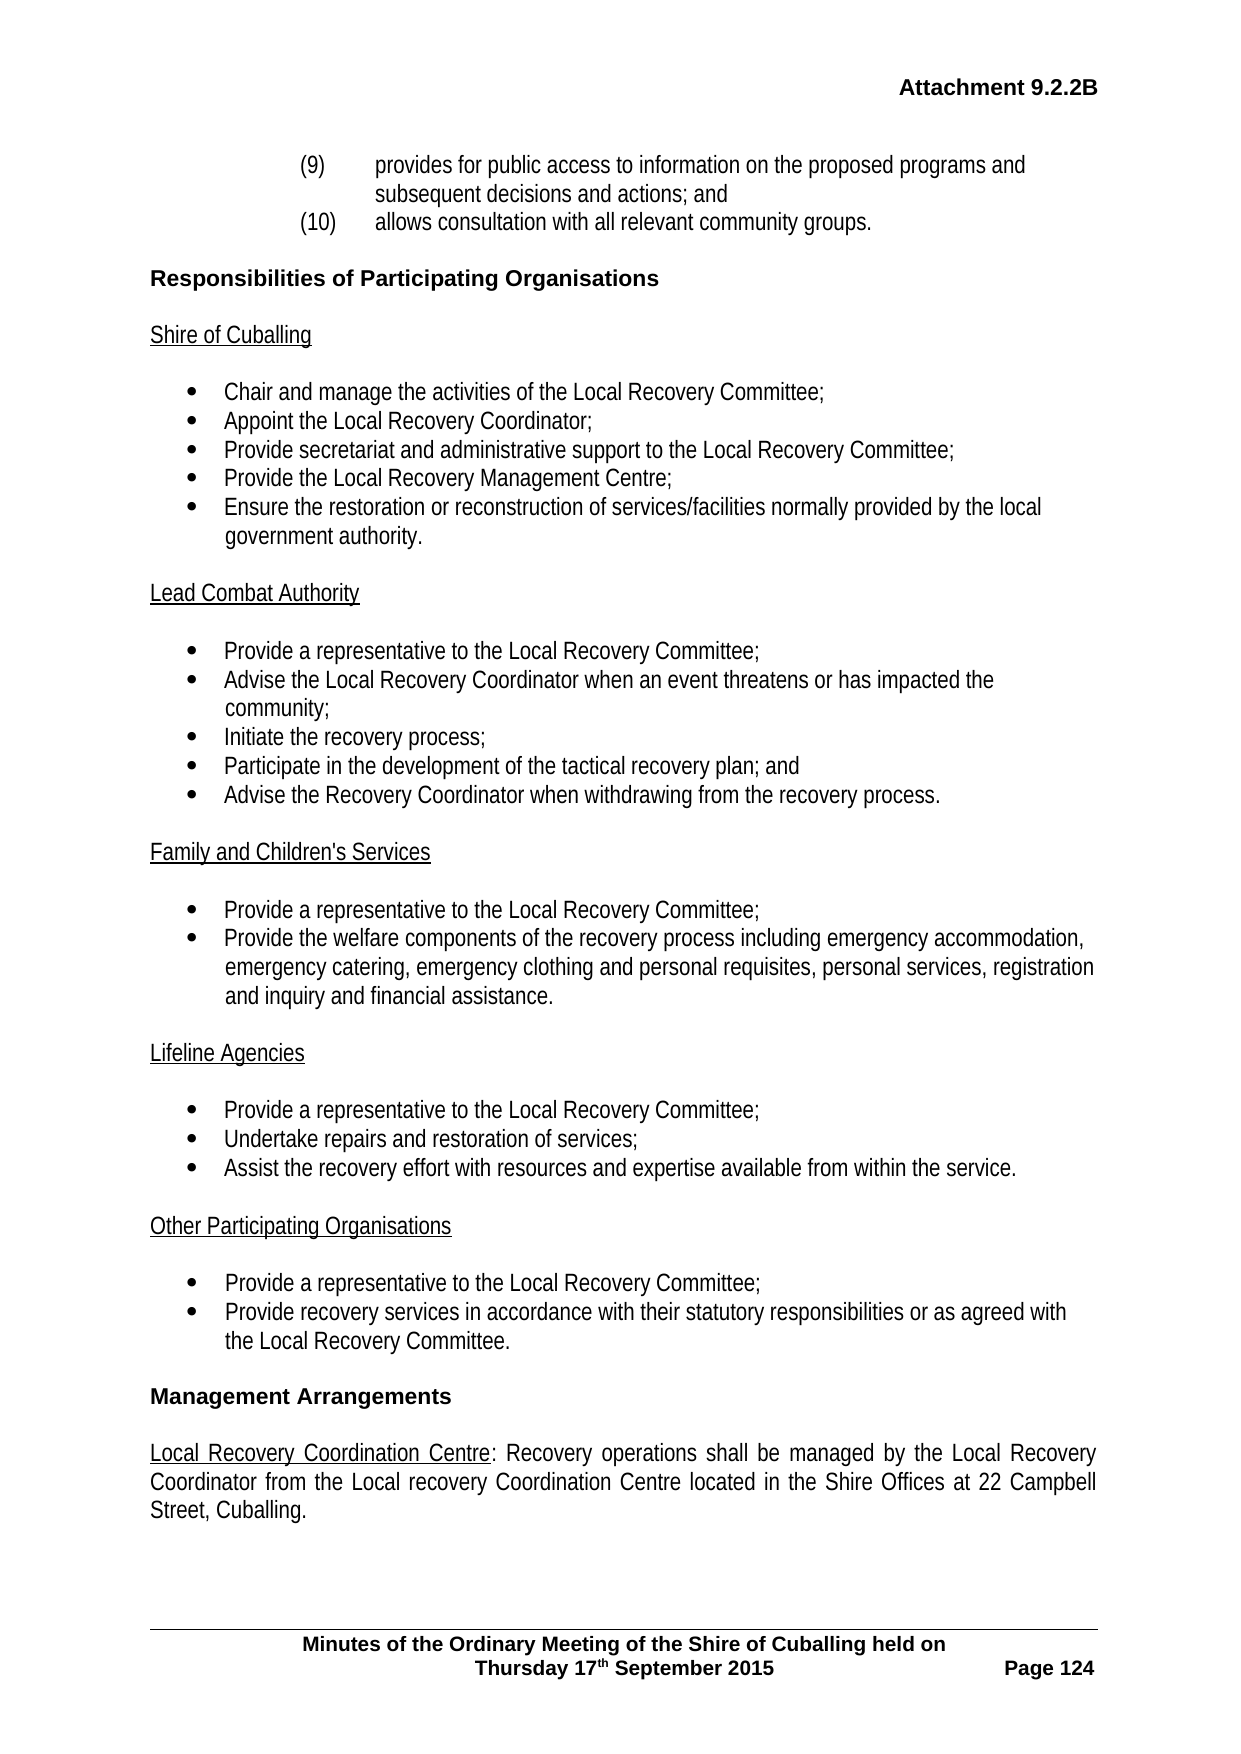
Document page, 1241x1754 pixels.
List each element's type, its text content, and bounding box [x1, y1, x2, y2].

text Responsibilities of Participating Organisations [150, 264, 1098, 291]
text Lifeline Agencies [150, 1038, 1098, 1067]
list Provide a representative to the Local Recovery Committee; [187, 894, 1098, 923]
list Provide recovery services in accordance with their statutory responsibilities or as agreed with the Local Recovery Committee. [187, 1297, 1098, 1354]
list Provide a representative to the Local Recovery Committee; [187, 1096, 1098, 1124]
text Local Recovery Coordination Centre: Recovery operations shall be managed by the Local Recovery Coordinator from the Local recovery Coordination Centre located in the Shire Offices at 22 Campbell Street, Cuballing. [150, 1438, 1098, 1524]
list Initiate the recovery process; [187, 722, 1098, 751]
text Management Arrangements [150, 1383, 1098, 1409]
list Provide secretariat and administrative support to the Local Recovery Committee; [187, 434, 1098, 463]
list Appoint the Local Recovery Coordinator; [187, 406, 1098, 434]
text Family and Children's Services [150, 837, 1098, 866]
list allows consultation with all relevant community groups. [300, 207, 1098, 236]
list provides for public access to information on the proposed programs and subsequent decisions and actions; and [300, 150, 1098, 207]
list Provide a representative to the Local Recovery Committee; [187, 1268, 1098, 1297]
list Provide the welfare components of the recovery process including emergency accommodation, emergency catering, emergency clothing and personal requisites, personal services, registration and inquiry and financial assistance. [187, 923, 1098, 1009]
list Advise the Local Recovery Coordinator when an event threatens or has impacted the community; [187, 664, 1098, 722]
list Chair and manage the activities of the Local Recovery Committee; [187, 377, 1098, 406]
list Provide the Local Recovery Management Centre; [187, 463, 1098, 492]
list Ensure the restoration or reconstruction of services/facilities normally provided by the local government authority. [187, 492, 1098, 550]
text Lead Combat Authority [150, 578, 1098, 607]
text Other Participating Organisations [150, 1211, 1098, 1239]
list Undertake repairs and restoration of services; [187, 1124, 1098, 1153]
list Assist the recovery effort with resources and expertise available from within the service. [187, 1153, 1098, 1182]
list Participate in the development of the tactical recovery plan; and [187, 751, 1098, 780]
list Provide a representative to the Local Recovery Committee; [187, 636, 1098, 664]
text Shire of Cuballing [150, 319, 1098, 348]
list Advise the Recovery Coordinator when withdrawing from the recovery process. [187, 780, 1098, 809]
